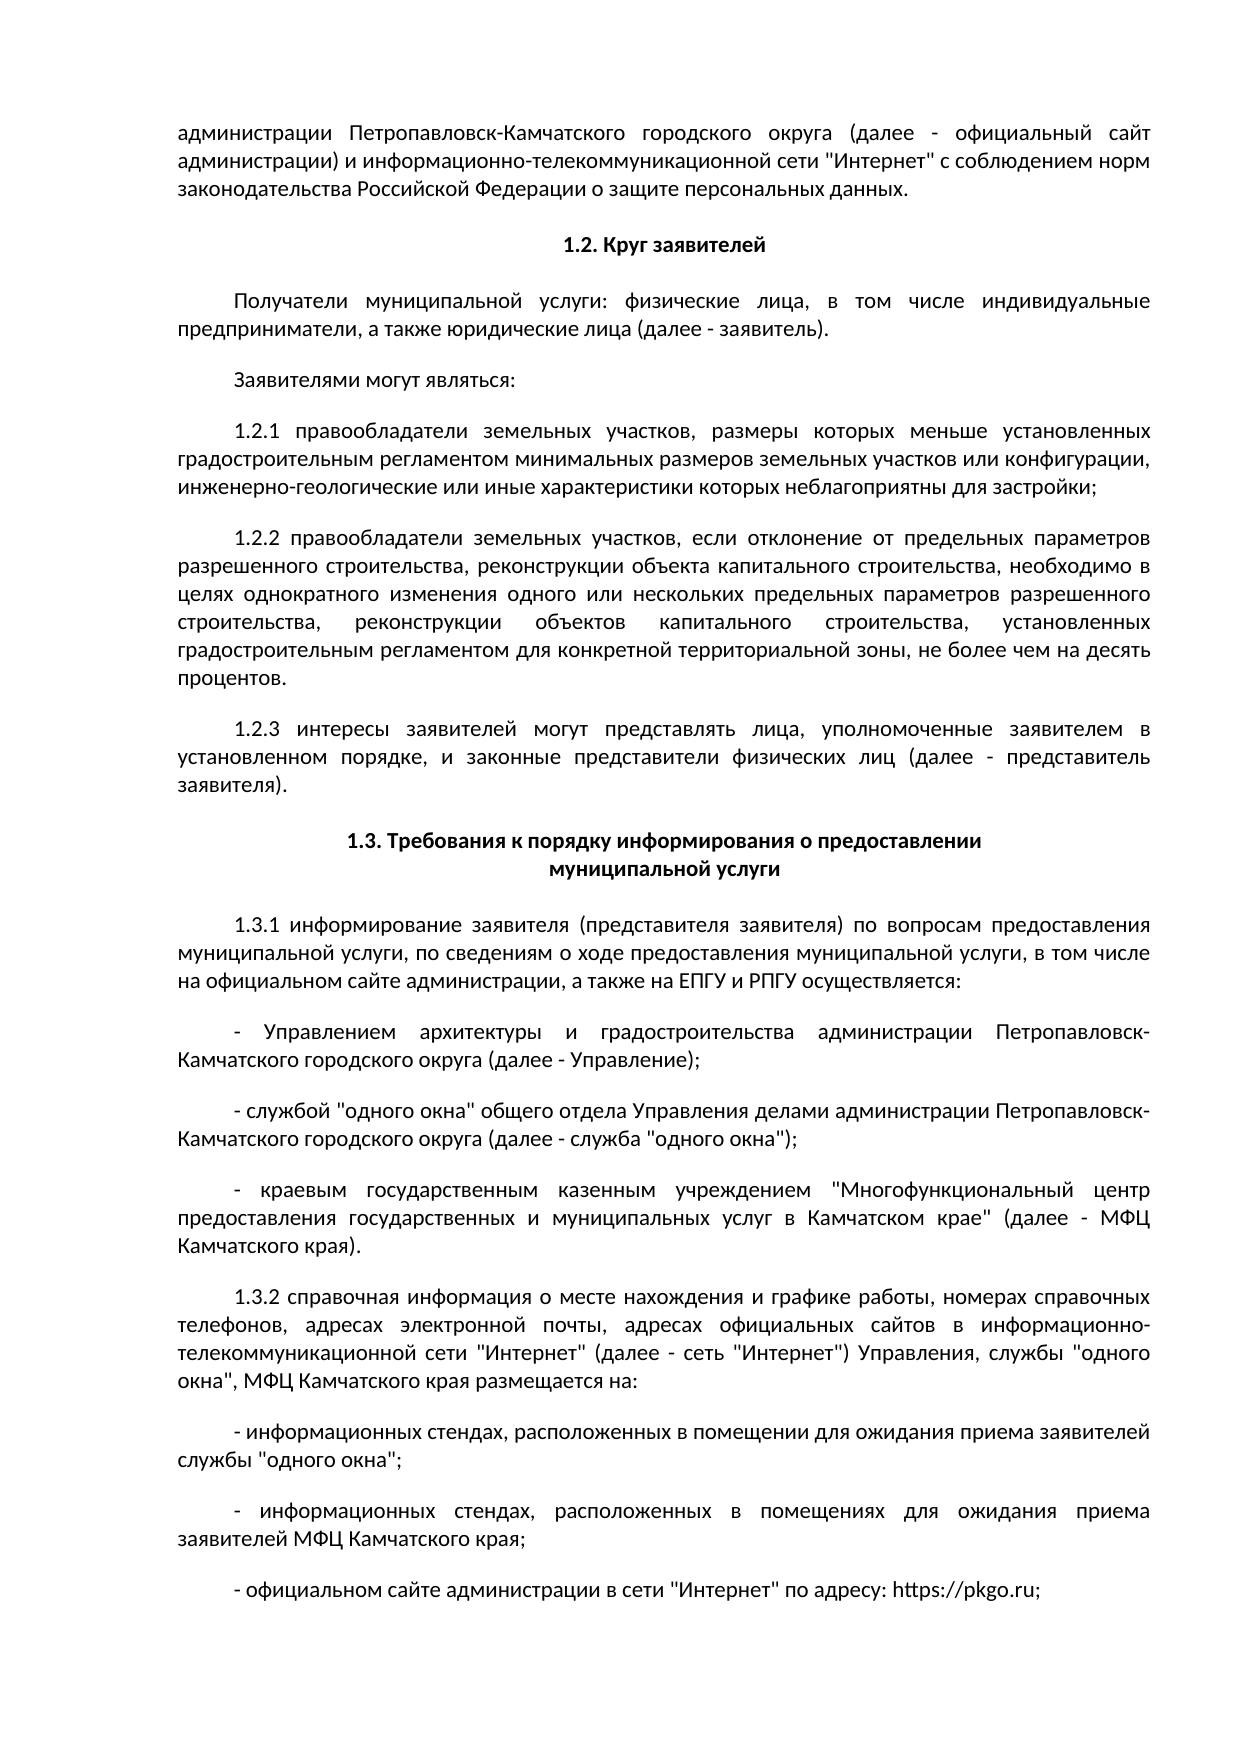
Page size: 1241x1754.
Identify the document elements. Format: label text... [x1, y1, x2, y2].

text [177, 118, 1152, 202]
text 1.2.1 правообладатели земельных участков, размеры которых меньше установленных градостроительным регламентом минимальных размеров земельных участков или конфигурации, инженерно-геологические или иные характеристики которых неблагоприятны для застройки; [177, 416, 1152, 500]
text - информационных стендах, расположенных в помещении для ожидания приема заявителей службы "одного окна"; [177, 1417, 1152, 1473]
text - краевым государственным казенным учреждением "Многофункциональный центр предоставления государственных и муниципальных услуг в Камчатском крае" (далее - МФЦ Камчатского края). [177, 1175, 1152, 1259]
text - официальном сайте администрации в сети "Интернет" по адресу: https://pkgo.ru; [177, 1575, 1152, 1603]
title муниципальной услуги [177, 854, 1152, 882]
text 1.2.3 интересы заявителей могут представлять лица, уполномоченные заявителем в установленном порядке, и законные представители физических лиц (далее - представитель заявителя). [177, 714, 1152, 798]
text 1.3.2 справочная информация о месте нахождения и графике работы, номерах справочных телефонов, адресах электронной почты, адресах официальных сайтов в информационно-телекоммуникационной сети "Интернет" (далее - сеть "Интернет") Управления, службы "одного окна", МФЦ Камчатского края размещается на: [177, 1282, 1152, 1394]
text - Управлением архитектуры и градостроительства администрации Петропавловск-Камчатского городского округа (далее - Управление); [177, 1017, 1152, 1073]
text Получатели муниципальной услуги: физические лица, в том числе индивидуальные предприниматели, а также юридические лица (далее - заявитель). [177, 286, 1152, 342]
text Заявителями могут являться: [177, 365, 1152, 393]
title 1.3. Требования к порядку информирования о предоставлении [177, 826, 1152, 854]
text 1.3.1 информирование заявителя (представителя заявителя) по вопросам предоставления муниципальной услуги, по сведениям о ходе предоставления муниципальной услуги, в том числе на официальном сайте администрации, а также на ЕПГУ и РПГУ осуществляется: [177, 910, 1152, 994]
text 1.2.2 правообладатели земельных участков, если отклонение от предельных параметров разрешенного строительства, реконструкции объекта капитального строительства, необходимо в целях однократного изменения одного или нескольких предельных параметров разрешенного строительства, реконструкции объектов капитального строительства, установленных градостроительным регламентом для конкретной территориальной зоны, не более чем на десять процентов. [177, 523, 1152, 691]
title 1.2. Круг заявителей [177, 230, 1152, 258]
text - информационных стендах, расположенных в помещениях для ожидания приема заявителей МФЦ Камчатского края; [177, 1496, 1152, 1552]
text - службой "одного окна" общего отдела Управления делами администрации Петропавловск-Камчатского городского округа (далее - служба "одного окна"); [177, 1096, 1152, 1152]
